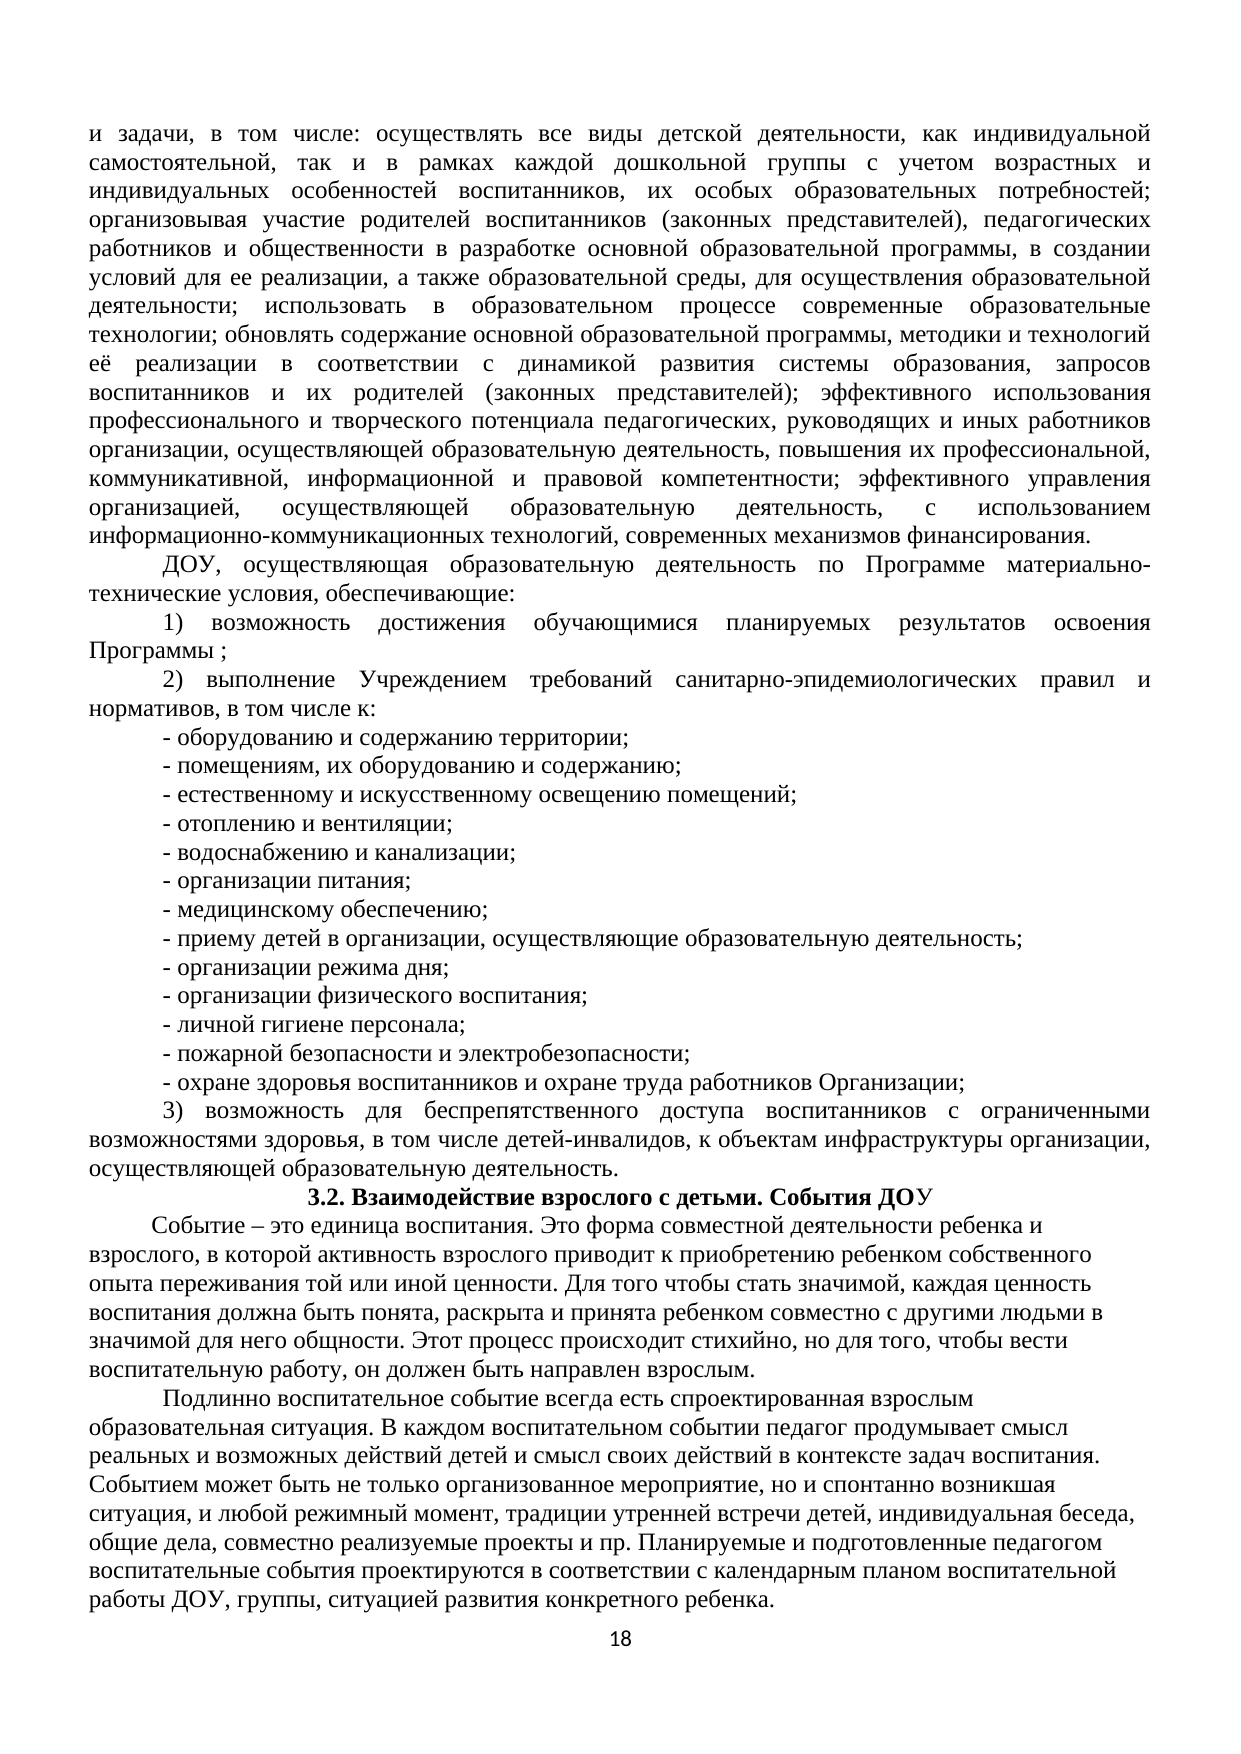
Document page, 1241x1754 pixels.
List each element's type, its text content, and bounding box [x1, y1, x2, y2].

text - оборудованию и содержанию территории; [89, 722, 1152, 751]
text Событие – это единица воспитания. Это форма совместной деятельности ребенка и взрослого, в которой активность взрослого приводит к приобретению ребенком собственного опыта переживания той или иной ценности. Для того чтобы стать значимой, каждая ценность воспитания должна быть понята, раскрыта и принята ребенком совместно с другими людьми в значимой для него общности. Этот процесс происходит стихийно, но для того, чтобы вести воспитательную работу, он должен быть направлен взрослым. [89, 1211, 1152, 1383]
text Подлинно воспитательное событие всегда есть спроектированная взрослым образовательная ситуация. В каждом воспитательном событии педагог продумывает смысл реальных и возможных действий детей и смысл своих действий в контексте задач воспитания. Событием может быть не только организованное мероприятие, но и спонтанно возникшая ситуация, и любой режимный момент, традиции утренней встречи детей, индивидуальная беседа, общие дела, совместно реализуемые проекты и пр. Планируемые и подготовленные педагогом воспитательные события проектируются в соответствии с календарным планом воспитательной работы ДОУ, группы, ситуацией развития конкретного ребенка. [89, 1383, 1152, 1613]
text 1) возможность достижения обучающимися планируемых результатов освоения Программы ; [89, 607, 1152, 664]
text - организации питания; [89, 866, 1152, 894]
text 2) выполнение Учреждением требований санитарно-эпидемиологических правил и нормативов, в том числе к: [89, 664, 1152, 722]
text - организации режима дня; [89, 952, 1152, 981]
text - медицинскому обеспечению; [89, 894, 1152, 923]
text ДОУ, осуществляющая образовательную деятельность по Программе материально-технические условия, обеспечивающие: [89, 549, 1152, 607]
text - отоплению и вентиляции; [89, 808, 1152, 837]
text - помещениям, их оборудованию и содержанию; [89, 751, 1152, 779]
text - естественному и искусственному освещению помещений; [89, 779, 1152, 808]
text - личной гигиене персонала; [89, 1009, 1152, 1038]
text - охране здоровья воспитанников и охране труда работников Организации; [89, 1067, 1152, 1096]
text - приему детей в организации, осуществляющие образовательную деятельность; [89, 923, 1152, 952]
text 3.2. Взаимодействие взрослого с детьми. События ДОУ [89, 1182, 1152, 1211]
text - пожарной безопасности и электробезопасности; [89, 1038, 1152, 1067]
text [89, 118, 1152, 549]
text - организации физического воспитания; [89, 981, 1152, 1009]
text 3) возможность для беспрепятственного доступа воспитанников с ограниченными возможностями здоровья, в том числе детей-инвалидов, к объектам инфраструктуры организации, осуществляющей образовательную деятельность. [89, 1096, 1152, 1182]
text - водоснабжению и канализации; [89, 837, 1152, 866]
